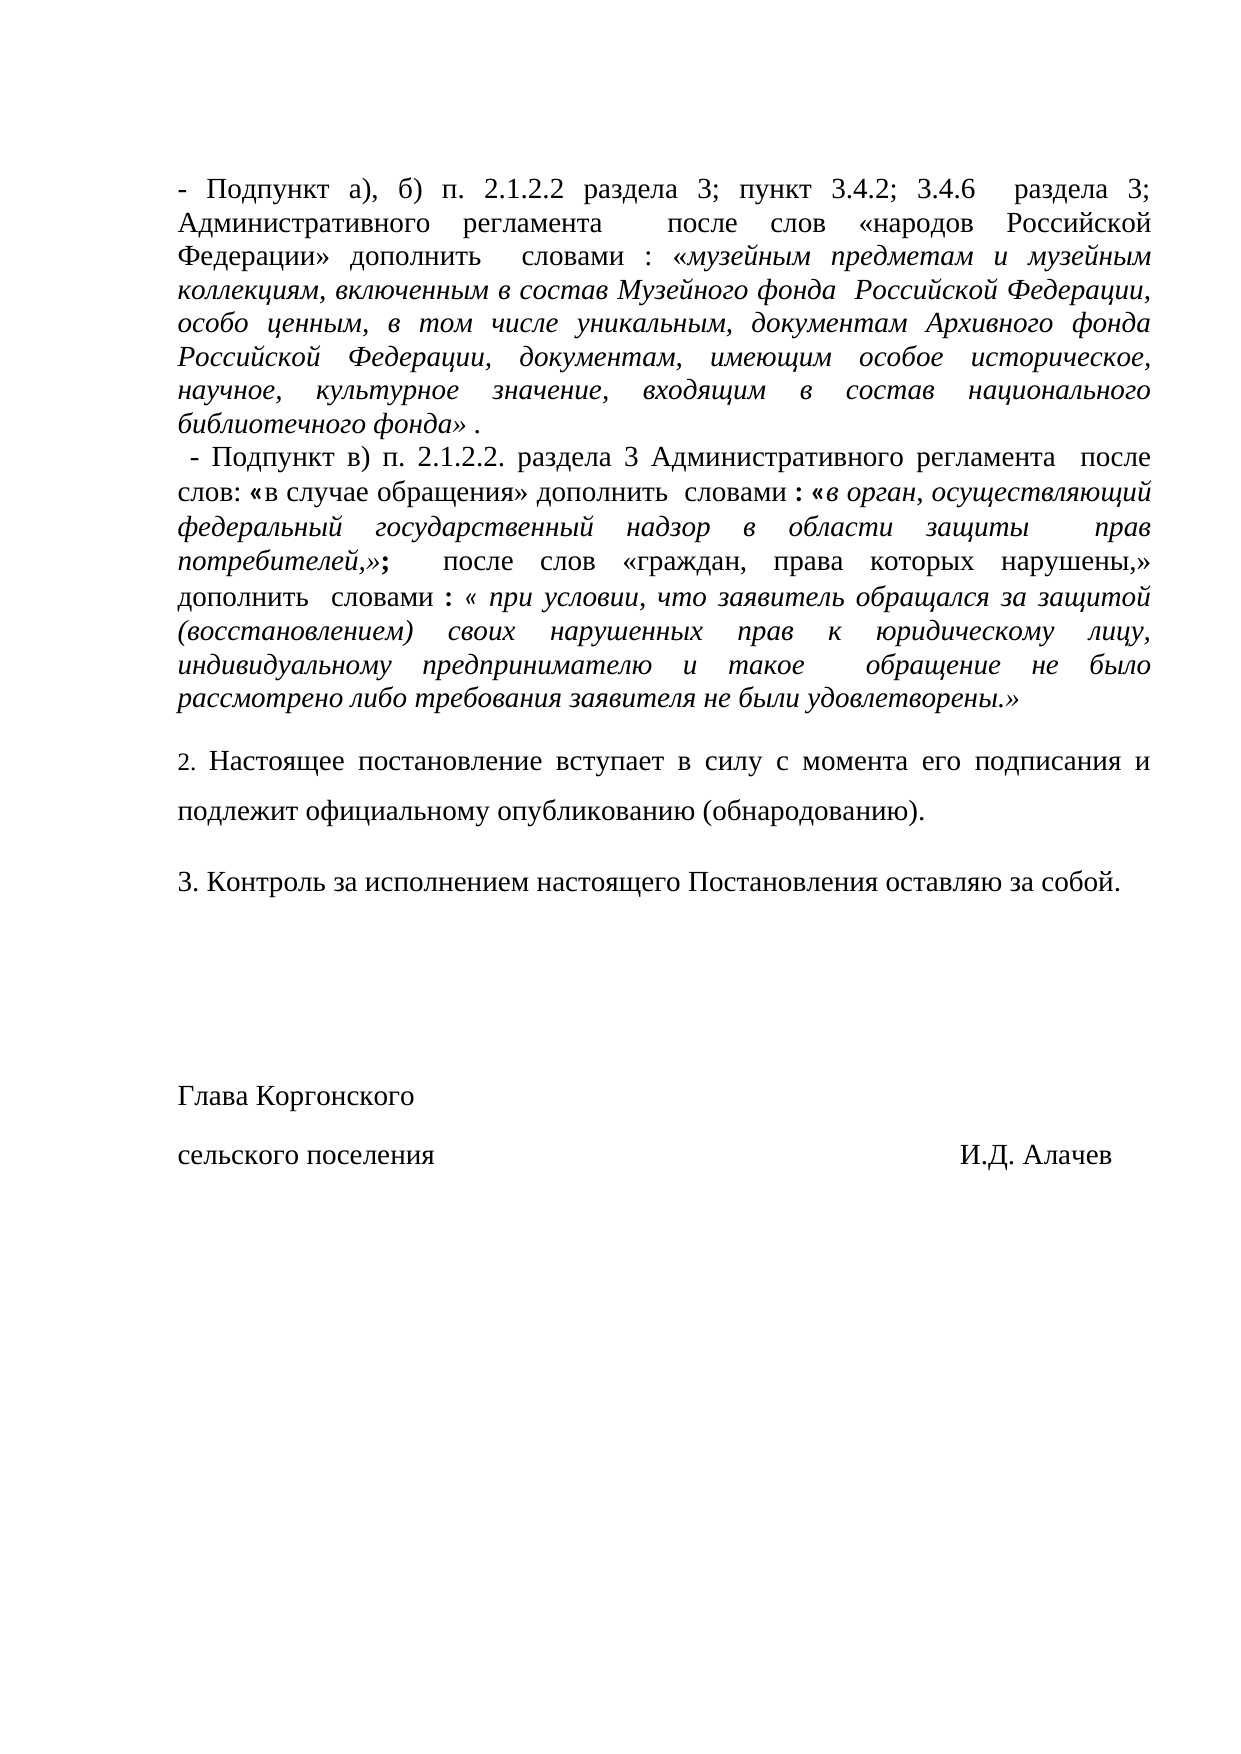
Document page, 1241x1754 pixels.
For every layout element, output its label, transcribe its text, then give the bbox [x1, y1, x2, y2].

text сельского поселения И.Д. Алачев [177, 1137, 1152, 1171]
text 3. Контроль за исполнением настоящего Постановления оставляю за собой. [177, 864, 1152, 898]
title - Подпункт а), б) п. 2.1.2.2 раздела 3; пункт 3.4.2; 3.4.6 раздела 3; Административного регламента после слов «народов Российской Федерации» дополнить словами : «музейным предметам и музейным коллекциям, включенным в состав Музейного фонда Российской Федерации, особо ценным, в том числе уникальным, документам Архивного фонда Российской Федерации, документам, имеющим особое историческое, научное, культурное значение, входящим в состав национального библиотечного фонда» . [177, 171, 1152, 439]
text Глава Коргонского [177, 1078, 1152, 1111]
text 2. Настоящее постановление вступает в силу с момента его подписания и подлежит официальному опубликованию (обнародованию). [177, 743, 1152, 827]
text - Подпункт в) п. 2.1.2.2. раздела 3 Административного регламента после слов: «в случае обращения» дополнить словами : «в орган, осуществляющий федеральный государственный надзор в области защиты прав потребителей,»; после слов «граждан, права которых нарушены,» дополнить словами : « при условии, что заявитель обращался за защитой (восстановлением) своих нарушенных прав к юридическому лицу, индивидуальному предпринимателю и такое обращение не было рассмотрено либо требования заявителя не были удовлетворены.» [177, 439, 1152, 714]
